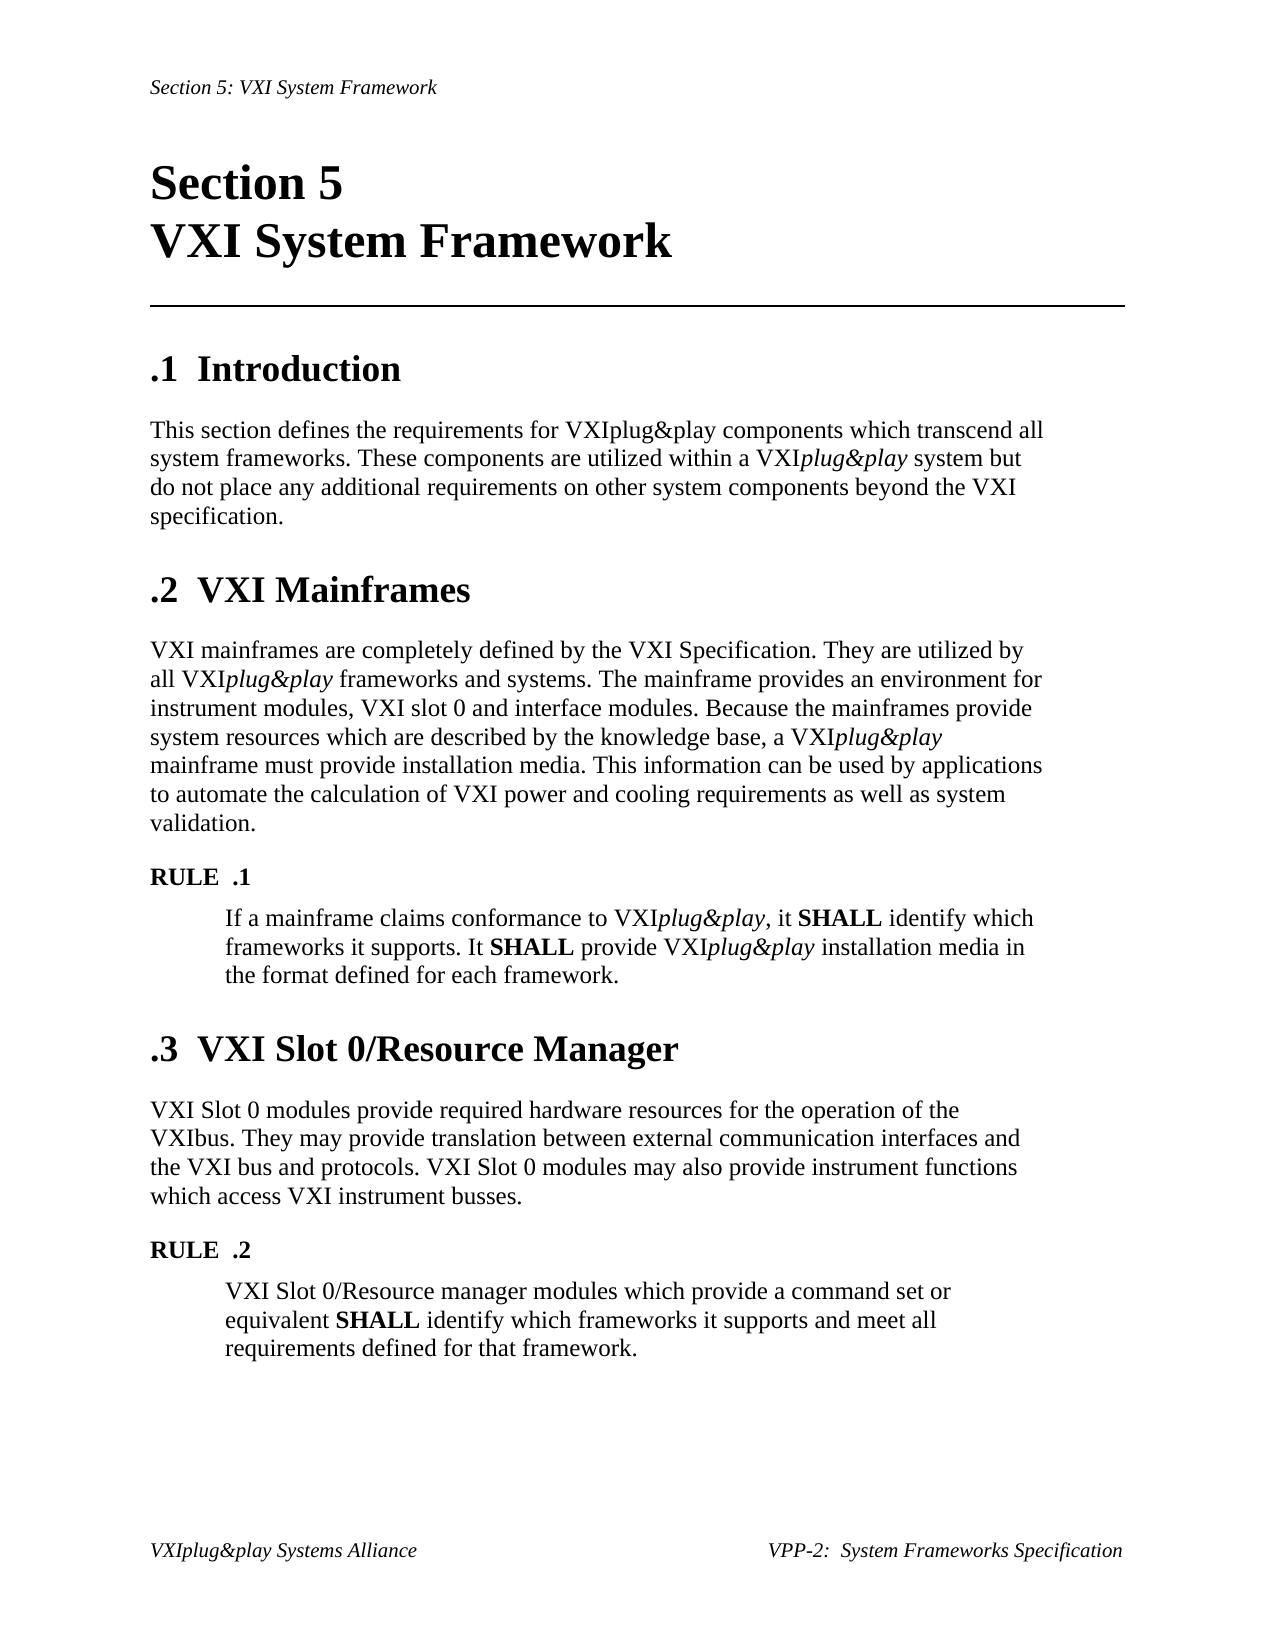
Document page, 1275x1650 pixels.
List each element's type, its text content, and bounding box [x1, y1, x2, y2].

text VXI Slot 0 modules provide required hardware resources for the operation of the VXIbus. They may provide translation between external communication interfaces and the VXI bus and protocols. VXI Slot 0 modules may also provide instrument functions which access VXI instrument busses. [150, 1095, 1050, 1210]
text RULE 5.1 [150, 862, 1050, 890]
subtitle 5.2 VXI Mainframes [150, 567, 1050, 610]
text VXI mainframes are completely defined by the VXI Specification. They are utilized by all VXIplug&play frameworks and systems. The mainframe provides an environment for instrument modules, VXI slot 0 and interface modules. Because the mainframes provide system resources which are described by the knowledge base, a VXIplug&play mainframe must provide installation media. This information can be used by applications to automate the calculation of VXI power and cooling requirements as well as system validation. [150, 635, 1050, 837]
text VXI Slot 0/Resource manager modules which provide a command set or equivalent SHALL identify which frameworks it supports and meet all requirements defined for that framework. [225, 1276, 1050, 1362]
subtitle Section 5 VXI System Framework [150, 153, 1050, 268]
text This section defines the requirements for VXIplug&play components which transcend all system frameworks. These components are utilized within a VXIplug&play system but do not place any additional requirements on other system components beyond the VXI specification. [150, 415, 1050, 530]
subtitle 5.1 Introduction [150, 347, 1050, 390]
text RULE 5.2 [150, 1235, 1050, 1263]
subtitle 5.3 VXI Slot 0/Resource Manager [150, 1027, 1050, 1070]
text If a mainframe claims conformance to VXIplug&play, it SHALL identify which frameworks it supports. It SHALL provide VXIplug&play installation media in the format defined for each framework. [225, 903, 1050, 989]
